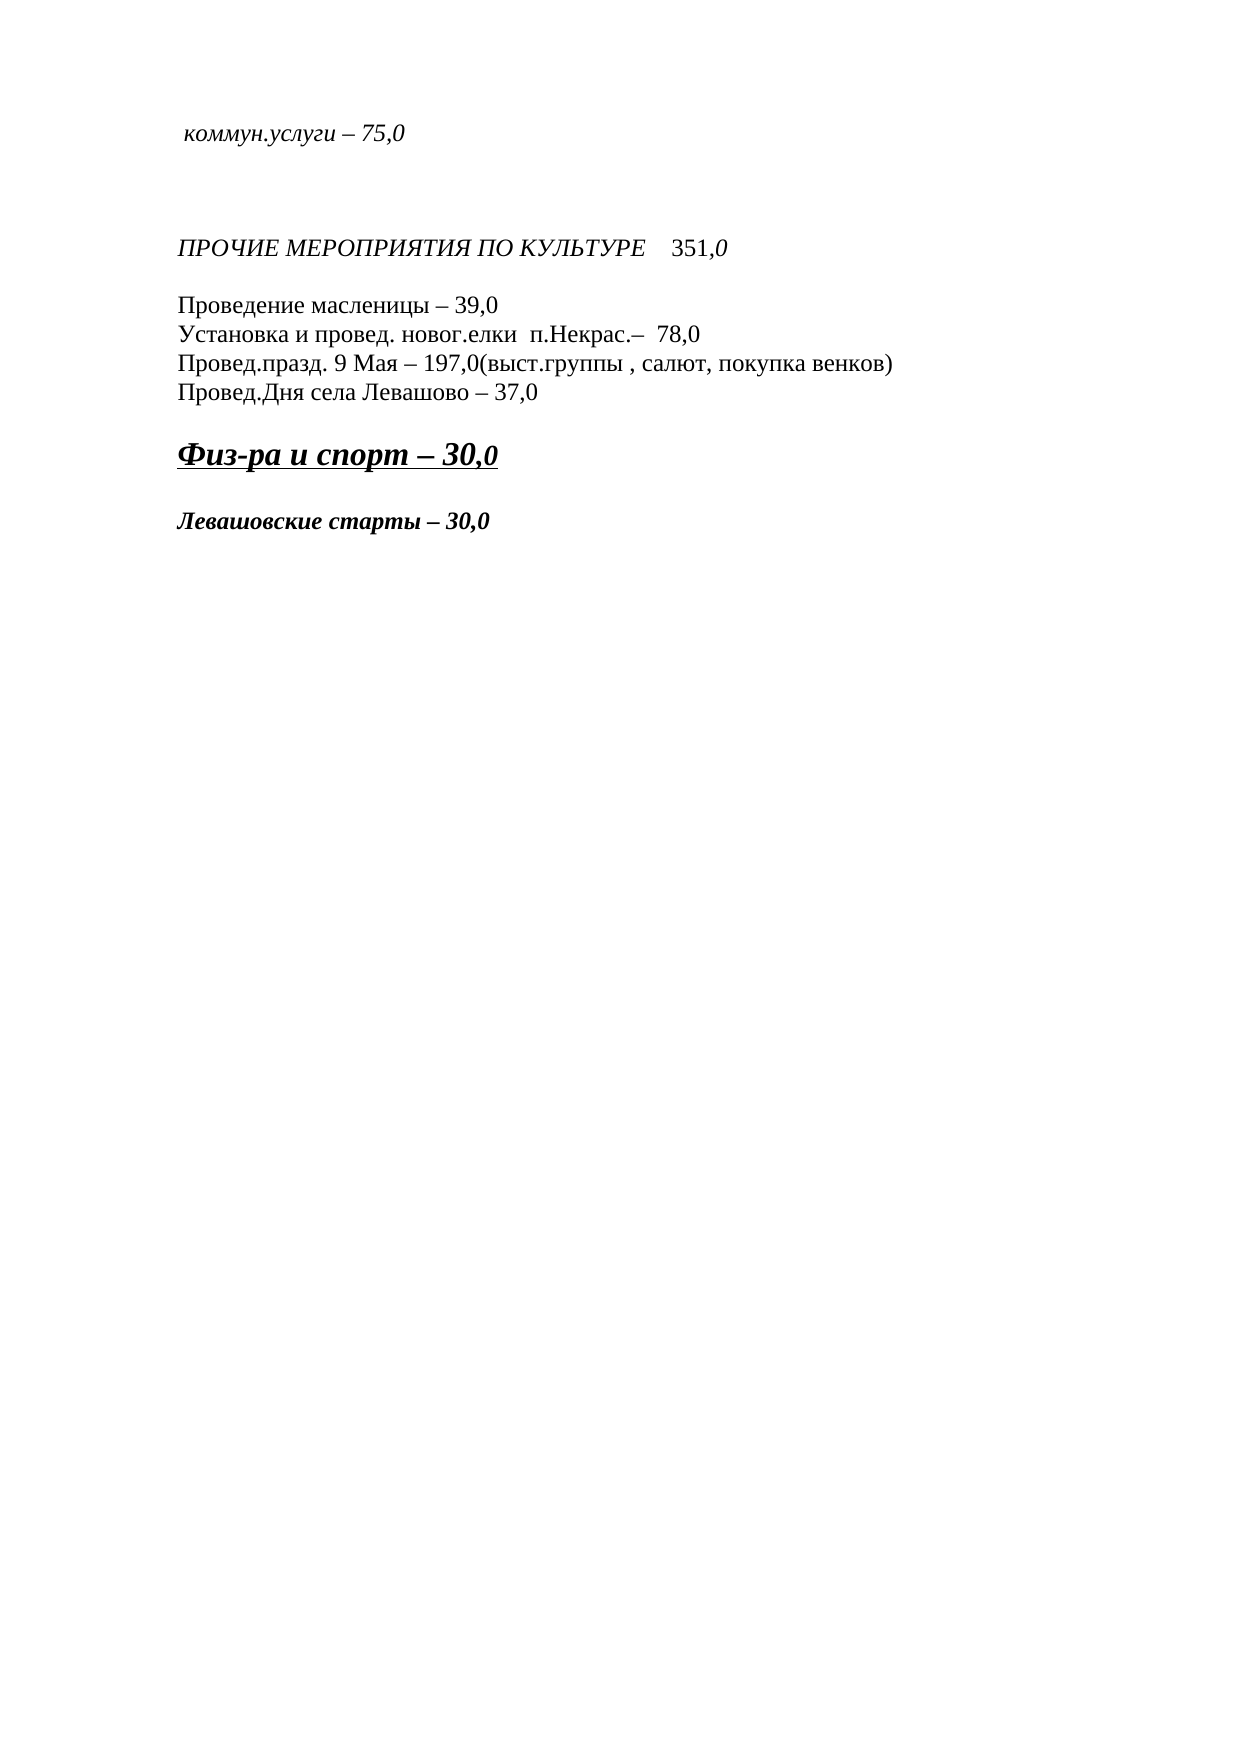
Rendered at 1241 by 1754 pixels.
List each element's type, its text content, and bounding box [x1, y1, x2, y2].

text Установка и провед. новог.елки п.Некрас.– 78,0 [177, 319, 1152, 348]
text коммун.услуги – 75,0 [177, 118, 1152, 147]
text Проведение масленицы – 39,0 [177, 291, 1152, 319]
text Левашовские старты – 30,0 [177, 506, 1152, 535]
text Провед.празд. 9 Мая – 197,0(выст.группы , салют, покупка венков) [177, 348, 1152, 377]
text Провед.Дня села Левашово – 37,0 [177, 377, 1152, 406]
text ПРОЧИЕ МЕРОПРИЯТИЯ ПО КУЛЬТУРЕ 351,0 [177, 233, 1152, 262]
text Физ-ра и спорт – 30,0 [177, 434, 1152, 473]
